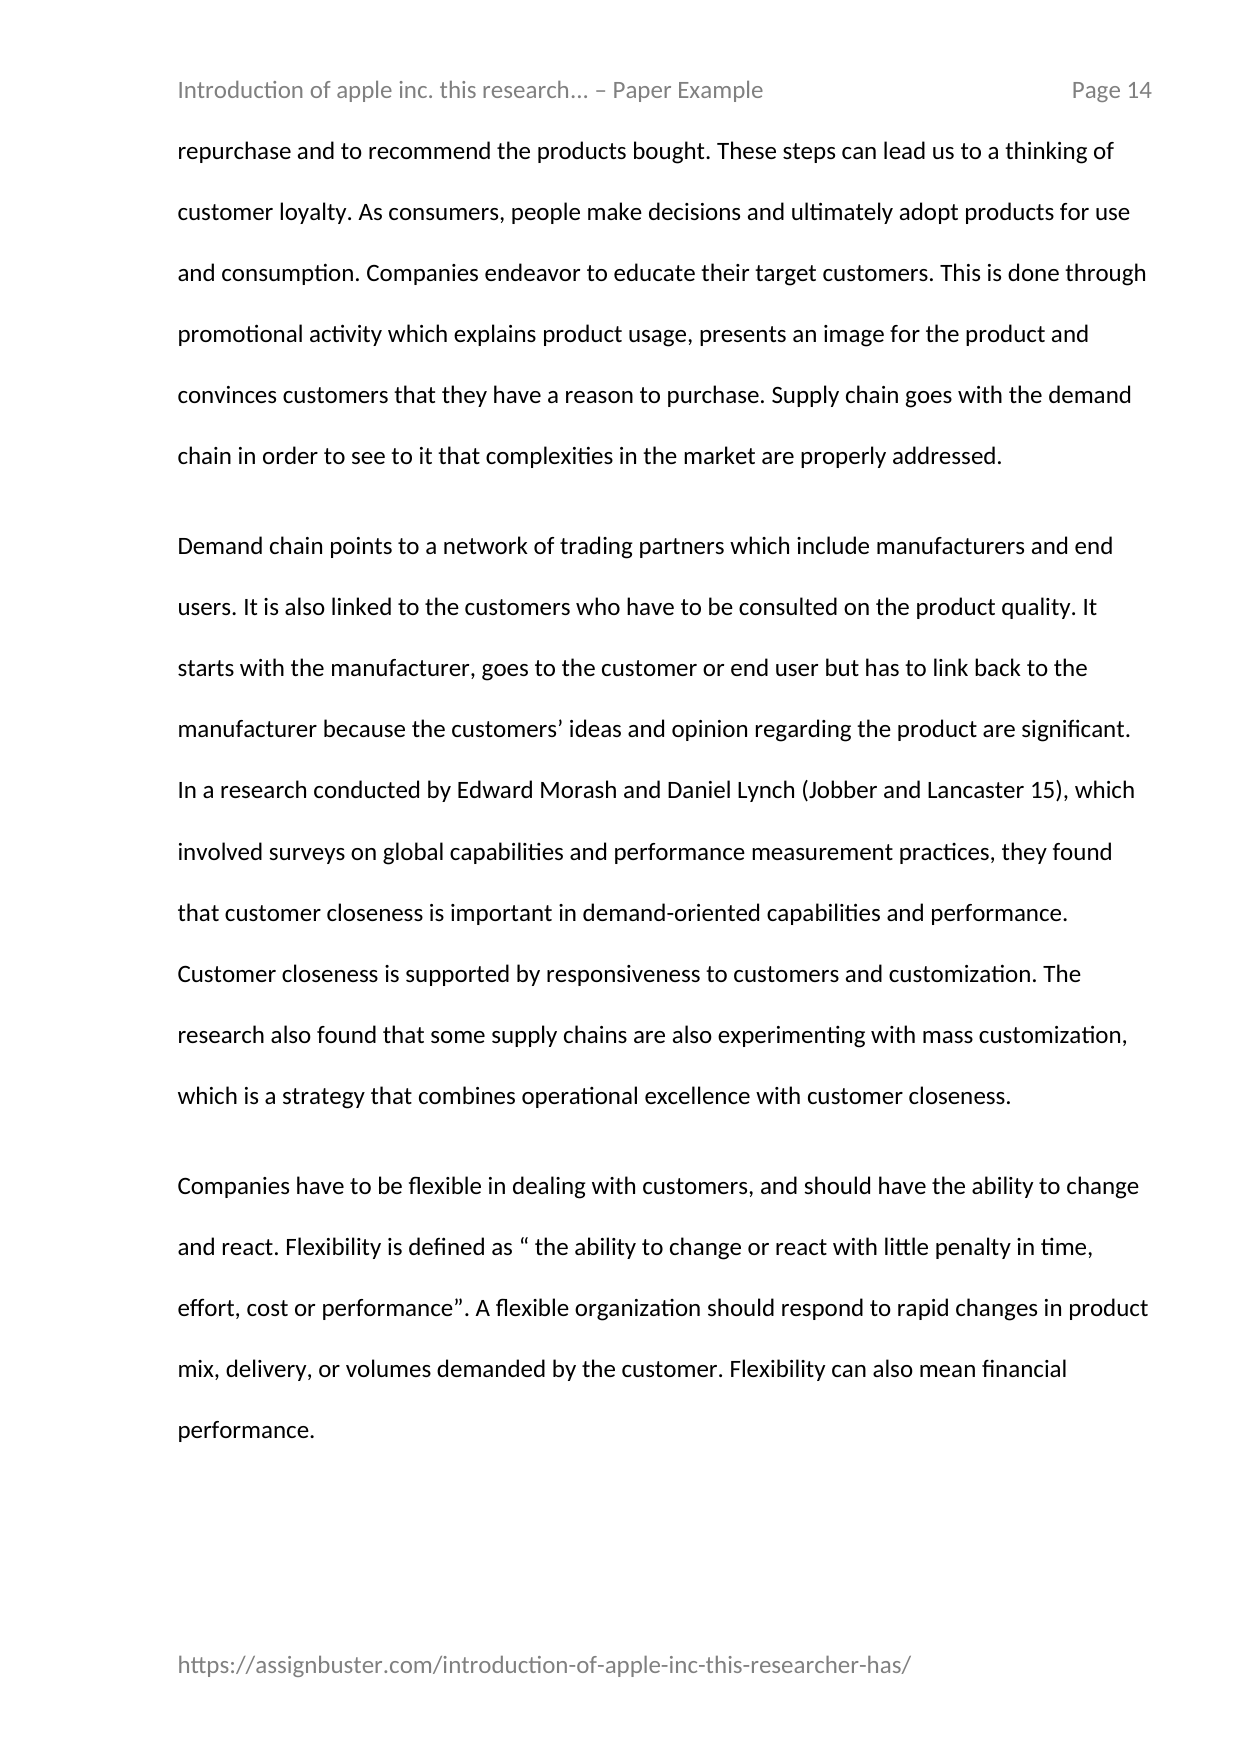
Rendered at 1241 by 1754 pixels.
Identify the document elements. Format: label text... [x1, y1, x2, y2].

text Demand chain points to a network of trading partners which include manufacturers and end users. It is also linked to the customers who have to be consulted on the product quality. It starts with the manufacturer, goes to the customer or end user but has to link back to the manufacturer because the customers’ ideas and opinion regarding the product are significant. In a research conducted by Edward Morash and Daniel Lynch (Jobber and Lancaster 15), which involved surveys on global capabilities and performance measurement practices, they found that customer closeness is important in demand-oriented capabilities and performance. Customer closeness is supported by responsiveness to customers and customization. The research also found that some supply chains are also experimenting with mass customization, which is a strategy that combines operational excellence with customer closeness. [177, 531, 1152, 1110]
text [177, 135, 1152, 471]
text Companies have to be flexible in dealing with customers, and should have the ability to change and react. Flexibility is defined as “ the ability to change or react with little penalty in time, effort, cost or performance”. A flexible organization should respond to rapid changes in product mix, delivery, or volumes demanded by the customer. Flexibility can also mean financial performance. [177, 1170, 1152, 1445]
